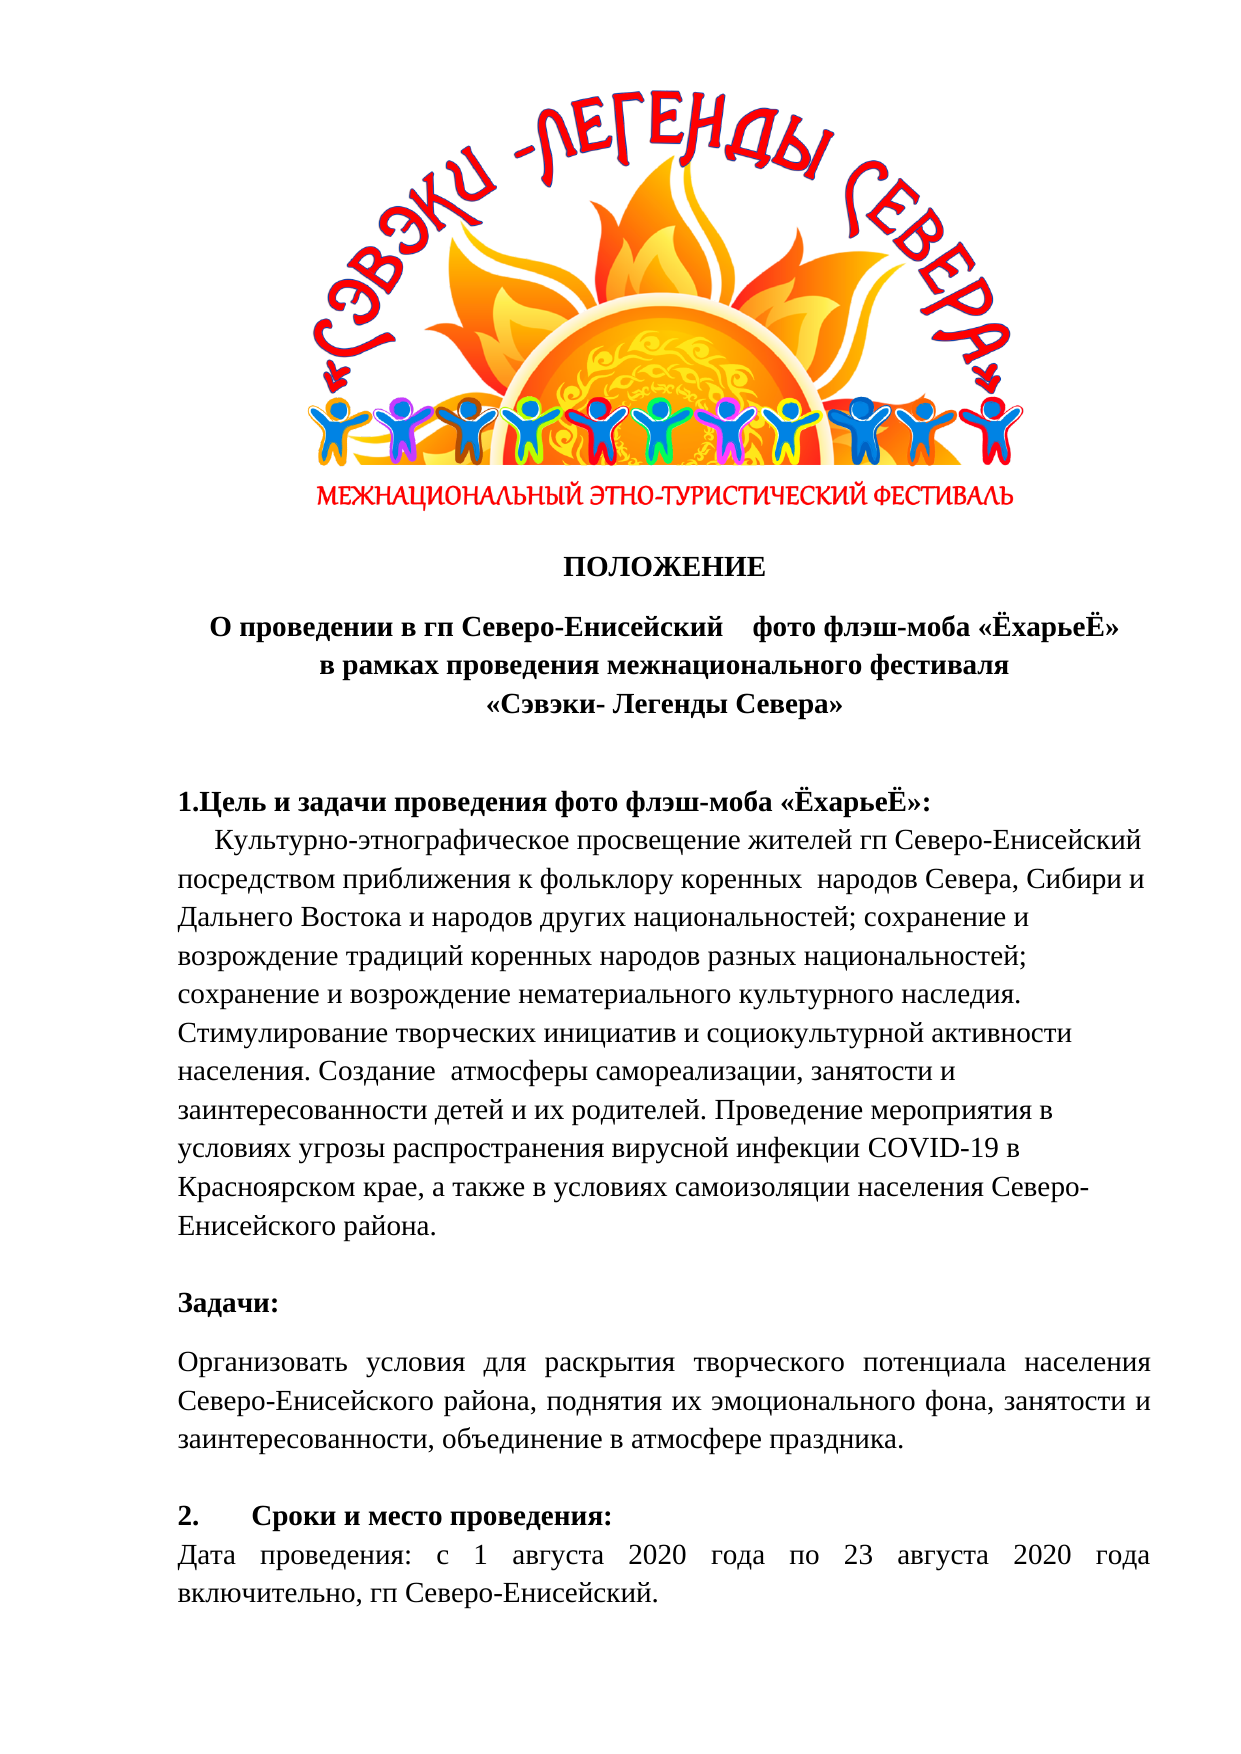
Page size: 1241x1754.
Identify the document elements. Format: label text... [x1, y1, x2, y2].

list Сроки и место проведения: [177, 1498, 1152, 1532]
text ПОЛОЖЕНИЕ [177, 549, 1152, 583]
text в рамках проведения межнационального фестиваля [177, 647, 1152, 681]
text 1.Цель и задачи проведения фото флэш-моба «ЁхарьеЁ»: [177, 784, 1152, 817]
picture [291, 73, 1038, 525]
text О проведении в гп Северо-Енисейский фото флэш-моба «ЁхарьеЁ» [177, 609, 1152, 642]
list Дата проведения: с 1 августа 2020 года по 23 августа 2020 года включительно, гп Северо-Енисейский. [177, 1537, 1152, 1609]
text «Сэвэки- Легенды Севера» [177, 686, 1152, 719]
text Задачи: [177, 1285, 1152, 1318]
text Организовать условия для раскрытия творческого потенциала населения Северо-Енисейского района, поднятия их эмоционального фона, занятости и заинтересованности, объединение в атмосфере праздника. [177, 1344, 1152, 1455]
text Культурно-этнографическое просвещение жителей гп Северо-Енисейский посредством приближения к фольклору коренных народов Севера, Сибири и Дальнего Востока и народов других национальностей; сохранение и возрождение традиций коренных народов разных национальностей; сохранение и возрождение нематериального культурного наследия. Стимулирование творческих инициатив и социокультурной активности населения. Создание атмосферы самореализации, занятости и заинтересованности детей и их родителей. Проведение мероприятия в условиях угрозы распространения вирусной инфекции COVID-19 в Красноярском крае, а также в условиях самоизоляции населения Северо-Енисейского района. [177, 822, 1152, 1241]
